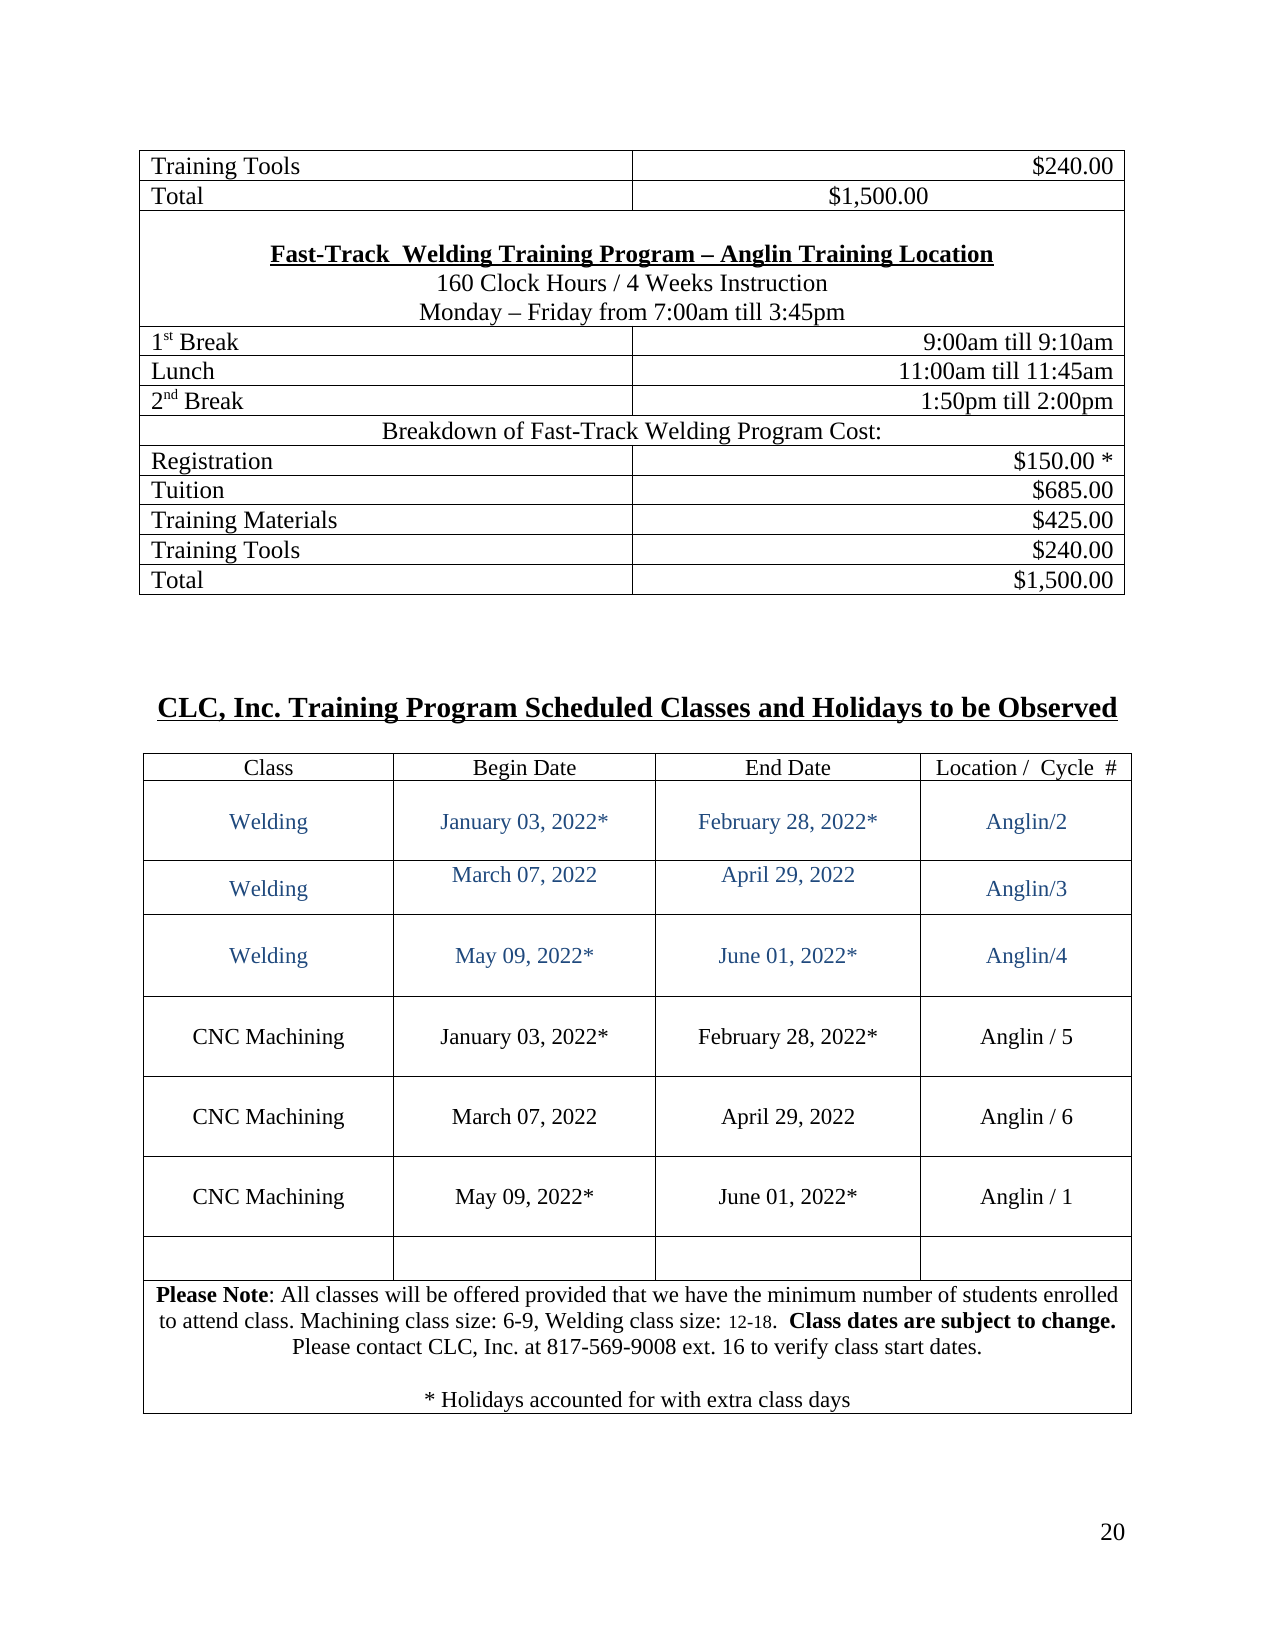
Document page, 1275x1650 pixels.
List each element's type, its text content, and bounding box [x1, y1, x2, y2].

table_cell Anglin / 5 [921, 997, 1131, 1076]
table_cell March 07, 2022 [394, 1077, 655, 1156]
table_cell April 29, 2022 [656, 1077, 920, 1156]
table_cell Tuition [140, 476, 632, 504]
text CLC, Inc. Training Program Scheduled Classes and Holidays to be Observed [150, 691, 1125, 724]
table_cell May 09, 2022* [394, 1157, 655, 1236]
table_header End Date [656, 754, 920, 780]
table_cell February 28, 2022* [656, 781, 920, 860]
table_cell Total [140, 181, 632, 209]
table_cell [656, 1237, 920, 1279]
table_cell 9:00am till 9:10am [633, 327, 1124, 355]
table_cell $1,500.00 [633, 565, 1124, 594]
table_cell April 29, 2022 [656, 861, 920, 914]
table_cell $685.00 [633, 476, 1124, 504]
table_cell Training Materials [140, 505, 632, 534]
table_cell 1:50pm till 2:00pm [633, 386, 1124, 415]
table_cell June 01, 2022* [656, 915, 920, 996]
table_cell March 07, 2022 [394, 861, 655, 914]
table_cell Welding [144, 781, 393, 860]
table_cell Anglin/2 [921, 781, 1131, 860]
table_header Class [144, 754, 393, 780]
table_cell $425.00 [633, 505, 1124, 534]
table_cell Anglin/4 [921, 915, 1131, 996]
table_cell June 01, 2022* [656, 1157, 920, 1236]
table_cell Training Tools [140, 151, 632, 180]
table_header Begin Date [394, 754, 655, 780]
table_cell Lunch [140, 356, 632, 385]
table_cell [394, 1237, 655, 1279]
table_cell Training Tools [140, 535, 632, 564]
table_cell [921, 1237, 1131, 1279]
table_cell Anglin / 1 [921, 1157, 1131, 1236]
table_cell Total [140, 565, 632, 594]
table_cell May 09, 2022* [394, 915, 655, 996]
table_cell Breakdown of Fast-Track Welding Program Cost: [140, 416, 1124, 445]
table_cell Welding [144, 915, 393, 996]
table_cell CNC Machining [144, 997, 393, 1076]
table_cell [144, 1237, 393, 1279]
table_cell $1,500.00 [633, 181, 1124, 209]
table_cell Welding [144, 861, 393, 914]
table_cell $150.00 * [633, 446, 1124, 474]
table_cell 11:00am till 11:45am [633, 356, 1124, 385]
table_cell Fast-Track Welding Training Program – Anglin Training Location 160 Clock Hours / 4 Weeks Instruction Monday – Friday from 7:00am till 3:45pm [140, 211, 1124, 326]
table_cell CNC Machining [144, 1157, 393, 1236]
table_header Location / Cycle # [921, 754, 1131, 780]
table_cell $240.00 [633, 151, 1124, 180]
table_cell February 28, 2022* [656, 997, 920, 1076]
table_cell CNC Machining [144, 1077, 393, 1156]
table_cell Anglin/3 [921, 861, 1131, 914]
table_cell Please Note: All classes will be offered provided that we have the minimum number of students enrolled to attend class. Machining class size: 6-9, Welding class size: 12-18. Class dates are subject to change. Please contact CLC, Inc. at 817-569-9008 ext. 16 to verify class start dates. * Holidays accounted for with extra class days [144, 1281, 1131, 1412]
table_cell Anglin / 6 [921, 1077, 1131, 1156]
table_cell 2nd Break [140, 386, 632, 415]
table_cell $240.00 [633, 535, 1124, 564]
table_cell January 03, 2022* [394, 997, 655, 1076]
table_cell Registration [140, 446, 632, 474]
table_cell January 03, 2022* [394, 781, 655, 860]
table_cell 1st Break [140, 327, 632, 355]
